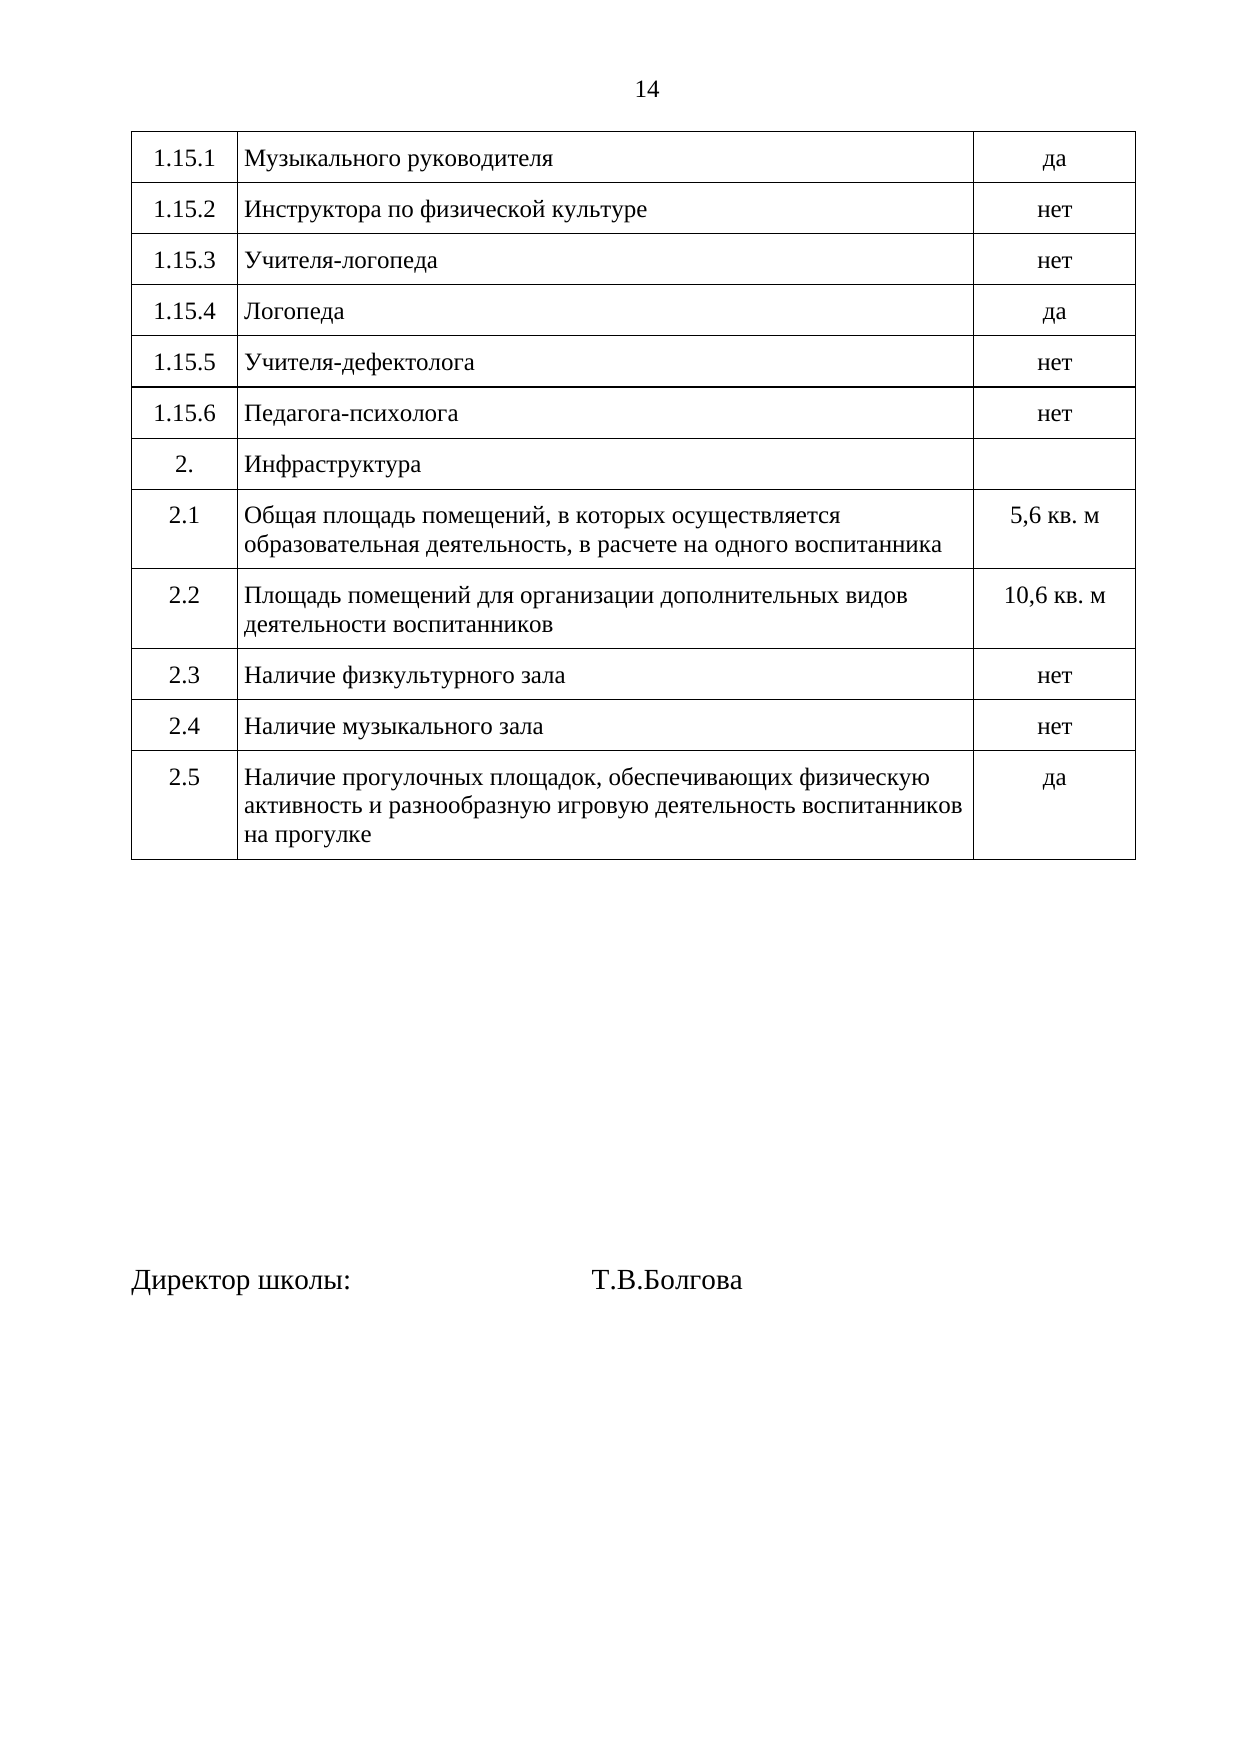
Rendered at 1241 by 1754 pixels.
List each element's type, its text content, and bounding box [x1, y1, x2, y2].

table_cell Площадь помещений для организации дополнительных видов деятельности воспитанников [238, 569, 973, 648]
table_cell 1.15.5 [132, 336, 237, 386]
table_cell да [974, 285, 1135, 335]
table_cell нет [974, 183, 1135, 233]
table_cell Учителя-логопеда [238, 234, 973, 284]
table_cell 2.3 [132, 649, 237, 699]
table_cell 1.15.4 [132, 285, 237, 335]
table_cell 1.15.6 [132, 388, 237, 437]
table_cell нет [974, 388, 1135, 437]
table_cell 1.15.2 [132, 183, 237, 233]
table_cell Инструктора по физической культуре [238, 183, 973, 233]
table_cell да [974, 132, 1135, 182]
table_cell Логопеда [238, 285, 973, 335]
table_cell Педагога-психолога [238, 388, 973, 437]
table_cell нет [974, 700, 1135, 750]
table_cell Наличие прогулочных площадок, обеспечивающих физическую активность и разнообразную игровую деятельность воспитанников на прогулке [238, 751, 973, 859]
table_cell Наличие музыкального зала [238, 700, 973, 750]
table_cell Музыкального руководителя [238, 132, 973, 182]
table_cell 2.2 [132, 569, 237, 648]
table_cell 2.1 [132, 490, 237, 568]
table_cell 2.5 [132, 751, 237, 859]
table_cell Инфраструктура [238, 439, 973, 488]
text Директор школы: Т.В.Болгова [131, 1262, 1162, 1296]
table_cell да [974, 751, 1135, 859]
table_cell Наличие физкультурного зала [238, 649, 973, 699]
table_cell Учителя-дефектолога [238, 336, 973, 386]
table_cell 1.15.3 [132, 234, 237, 284]
table_cell нет [974, 234, 1135, 284]
table_cell 1.15.1 [132, 132, 237, 182]
table_cell нет [974, 336, 1135, 386]
table_cell нет [974, 649, 1135, 699]
table_cell 10,6 кв. м [974, 569, 1135, 648]
table_cell 2. [132, 439, 237, 488]
table_cell Общая площадь помещений, в которых осуществляется образовательная деятельность, в расчете на одного воспитанника [238, 490, 973, 568]
table_cell 2.4 [132, 700, 237, 750]
table_cell 5,6 кв. м [974, 490, 1135, 568]
table_cell [974, 439, 1135, 488]
